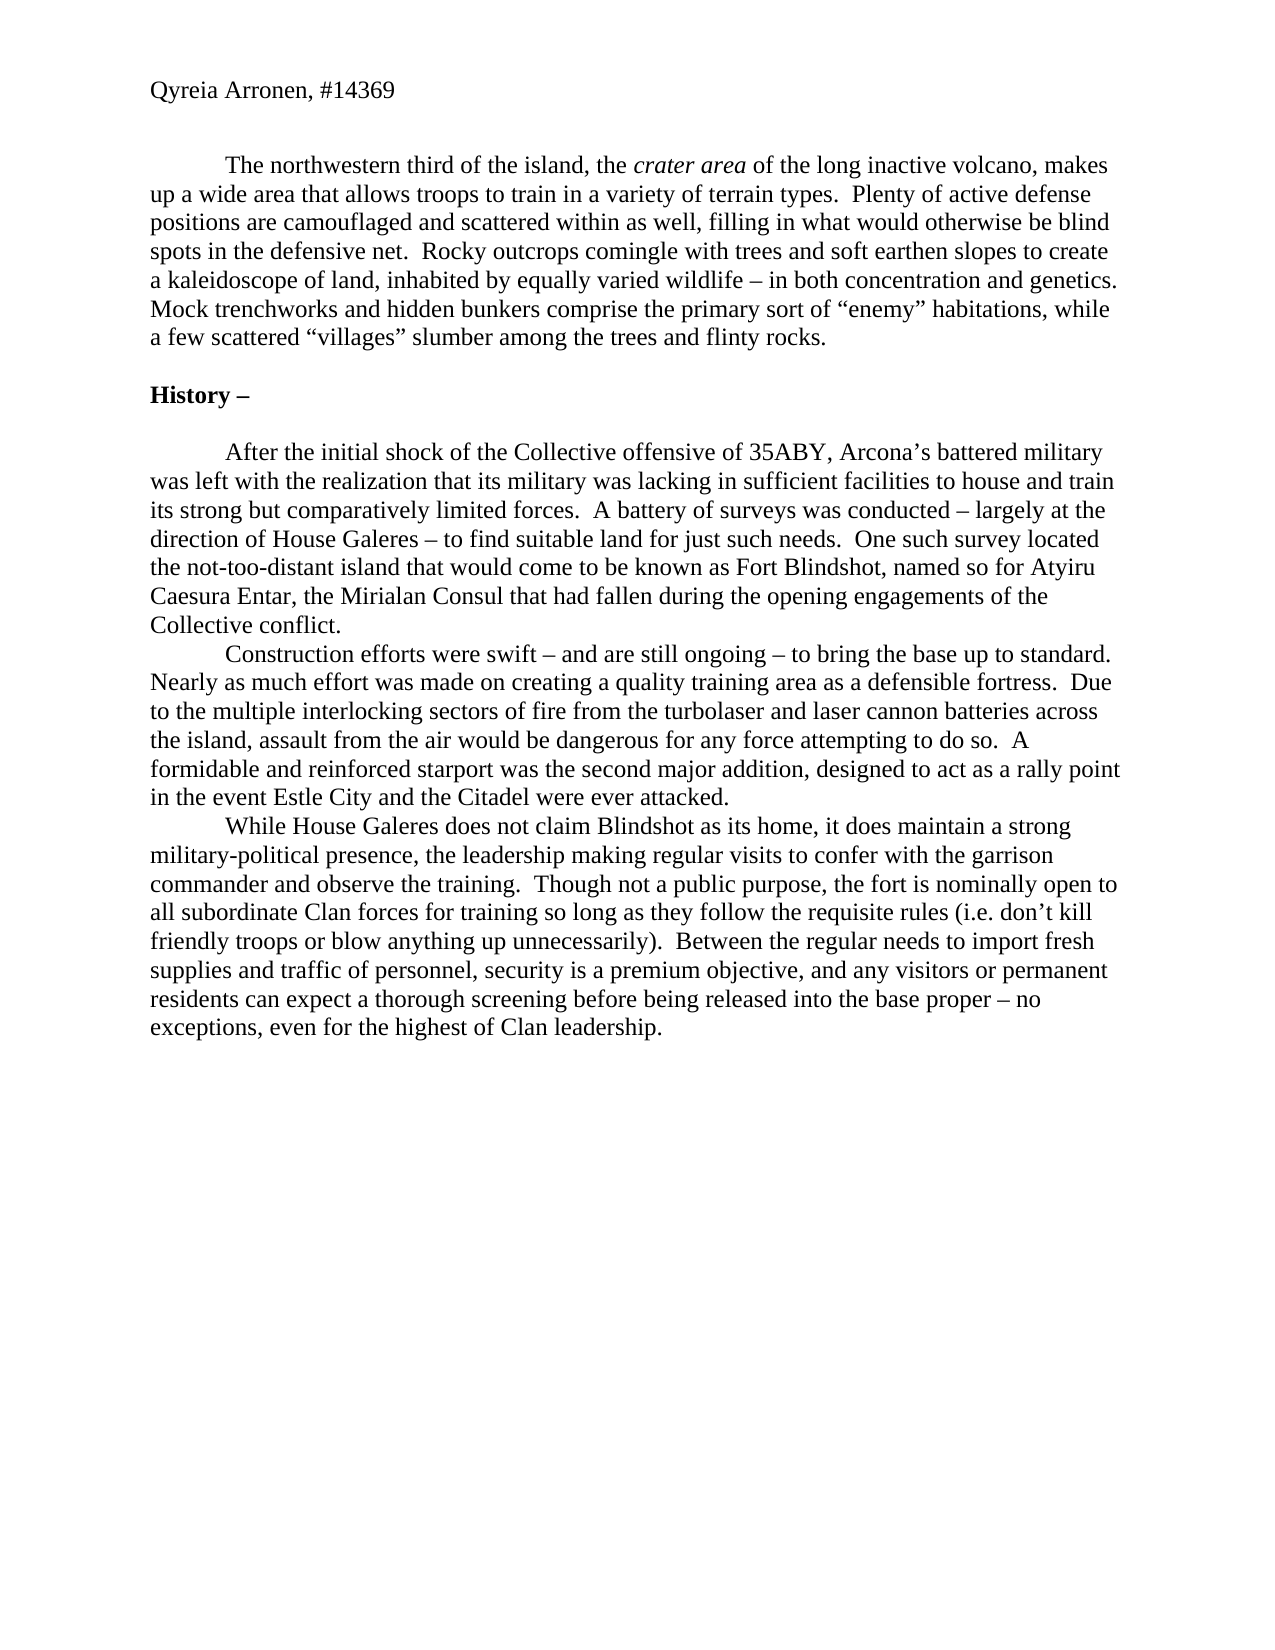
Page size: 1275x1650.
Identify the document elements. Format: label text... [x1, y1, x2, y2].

text History – [150, 380, 1125, 409]
text Construction efforts were swift – and are still ongoing – to bring the base up to standard. Nearly as much effort was made on creating a quality training area as a defensible fortress. Due to the multiple interlocking sectors of fire from the turbolaser and laser cannon batteries across the island, assault from the air would be dangerous for any force attempting to do so. A formidable and reinforced starport was the second major addition, designed to act as a rally point in the event Estle City and the Citadel were ever attacked. [150, 639, 1125, 811]
text The northwestern third of the island, the crater area of the long inactive volcano, makes up a wide area that allows troops to train in a variety of terrain types. Plenty of active defense positions are camouflaged and scattered within as well, filling in what would otherwise be blind spots in the defensive net. Rocky outcrops comingle with trees and soft earthen slopes to create a kaleidoscope of land, inhabited by equally varied wildlife – in both concentration and genetics. Mock trenchworks and hidden bunkers comprise the primary sort of “enemy” habitations, while a few scattered “villages” slumber among the trees and flinty rocks. [150, 150, 1125, 351]
text After the initial shock of the Collective offensive of 35ABY, Arcona’s battered military was left with the realization that its military was lacking in sufficient facilities to house and train its strong but comparatively limited forces. A battery of surveys was conducted – largely at the direction of House Galeres – to find suitable land for just such needs. One such survey located the not-too-distant island that would come to be known as Fort Blindshot, named so for Atyiru Caesura Entar, the Mirialan Consul that had fallen during the opening engagements of the Collective conflict. [150, 437, 1125, 639]
text While House Galeres does not claim Blindshot as its home, it does maintain a strong military-political presence, the leadership making regular visits to confer with the garrison commander and observe the training. Though not a public purpose, the fort is nominally open to all subordinate Clan forces for training so long as they follow the requisite rules (i.e. don’t kill friendly troops or blow anything up unnecessarily). Between the regular needs to import fresh supplies and traffic of personnel, security is a premium objective, and any visitors or permanent residents can expect a thorough screening before being released into the base proper – no exceptions, even for the highest of Clan leadership. [150, 811, 1125, 1041]
